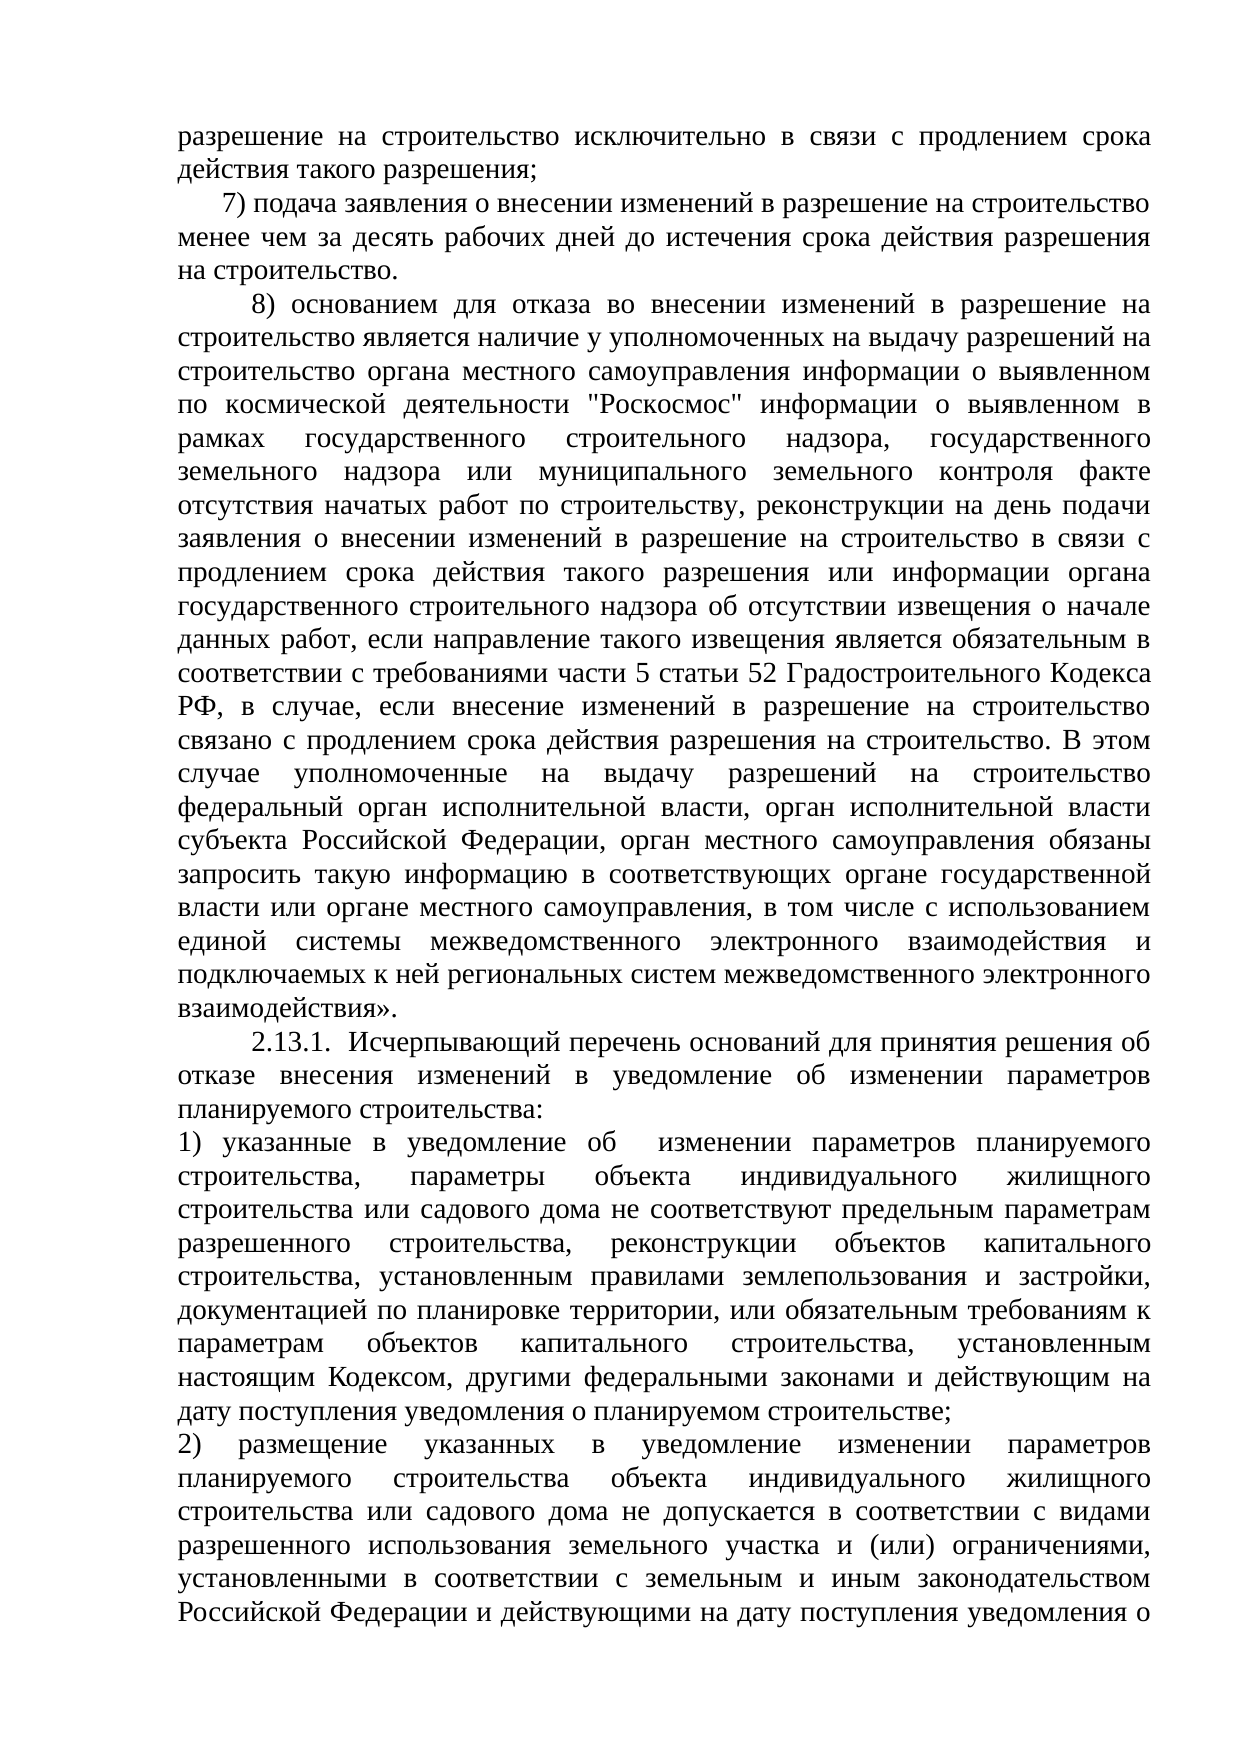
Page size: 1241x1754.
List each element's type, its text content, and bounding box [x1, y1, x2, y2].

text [177, 1426, 1152, 1627]
text 7) подача заявления о внесении изменений в разрешение на строительство менее чем за десять рабочих дней до истечения срока действия разрешения на строительство. [177, 185, 1152, 286]
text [177, 118, 1152, 185]
text 8) основанием для отказа во внесении изменений в разрешение на строительство является наличие у уполномоченных на выдачу разрешений на строительство органа местного самоуправления информации о выявленном по космической деятельности "Роскосмос" информации о выявленном в рамках государственного строительного надзора, государственного земельного надзора или муниципального земельного контроля факте отсутствия начатых работ по строительству, реконструкции на день подачи заявления о внесении изменений в разрешение на строительство в связи с продлением срока действия такого разрешения или информации органа государственного строительного надзора об отсутствии извещения о начале данных работ, если направление такого извещения является обязательным в соответствии с требованиями части 5 статьи 52 Градостроительного Кодекса РФ, в случае, если внесение изменений в разрешение на строительство связано с продлением срока действия разрешения на строительство. В этом случае уполномоченные на выдачу разрешений на строительство федеральный орган исполнительной власти, орган исполнительной власти субъекта Российской Федерации, орган местного самоуправления обязаны запросить такую информацию в соответствующих органе государственной власти или органе местного самоуправления, в том числе с использованием единой системы межведомственного электронного взаимодействия и подключаемых к ней региональных систем межведомственного электронного взаимодействия». [177, 286, 1152, 1024]
text 1) указанные в уведомление об изменении параметров планируемого строительства, параметры объекта индивидуального жилищного строительства или садового дома не соответствуют предельным параметрам разрешенного строительства, реконструкции объектов капитального строительства, установленным правилами землепользования и застройки, документацией по планировке территории, или обязательным требованиям к параметрам объектов капитального строительства, установленным настоящим Кодексом, другими федеральными законами и действующим на дату поступления уведомления о планируемом строительстве; [177, 1124, 1152, 1426]
text 2.13.1. Исчерпывающий перечень оснований для принятия решения об отказе внесения изменений в уведомление об изменении параметров планируемого строительства: [177, 1024, 1152, 1124]
